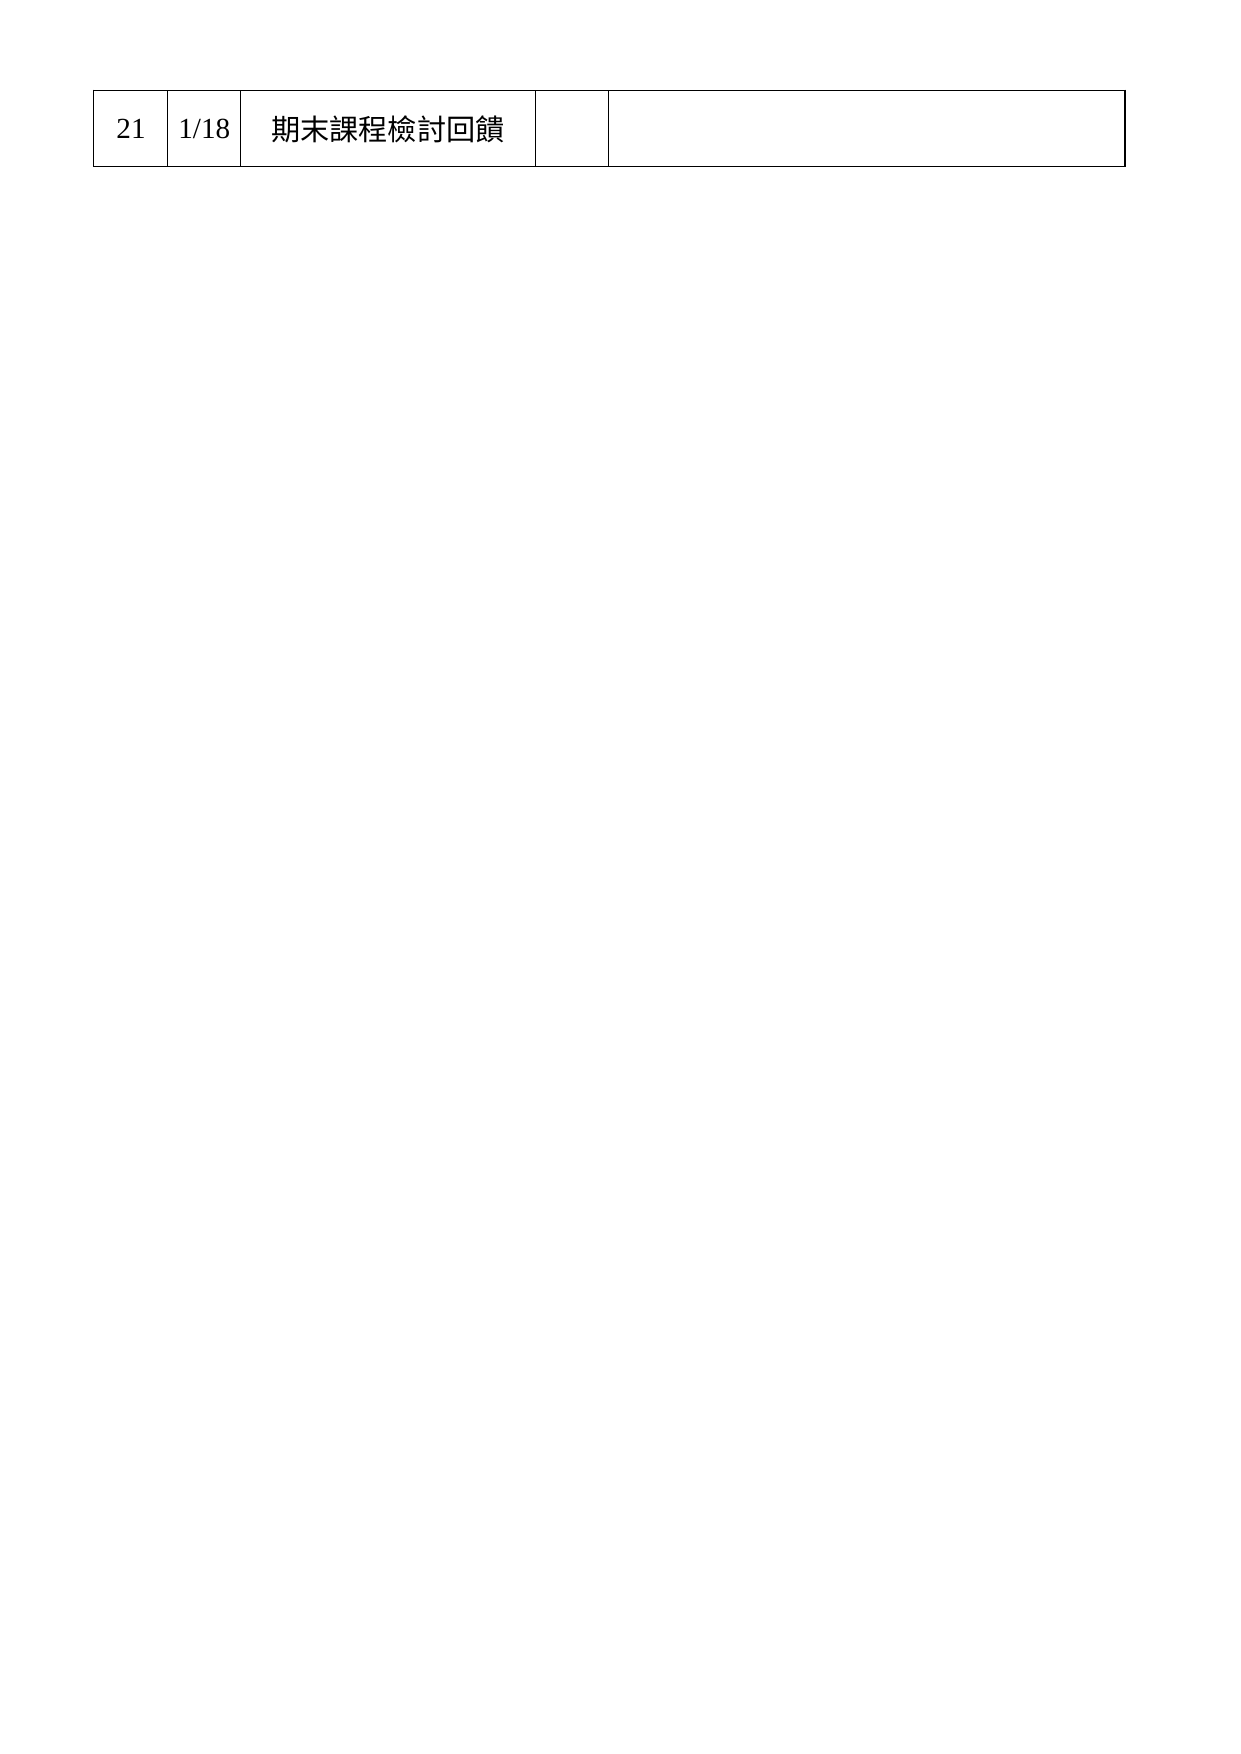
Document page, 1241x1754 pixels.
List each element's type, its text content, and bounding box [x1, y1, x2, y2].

table_cell 21 [94, 91, 167, 166]
table_cell 期末課程檢討回饋 [241, 91, 535, 166]
table_cell [536, 91, 608, 166]
table_cell 1/18 [168, 91, 240, 166]
